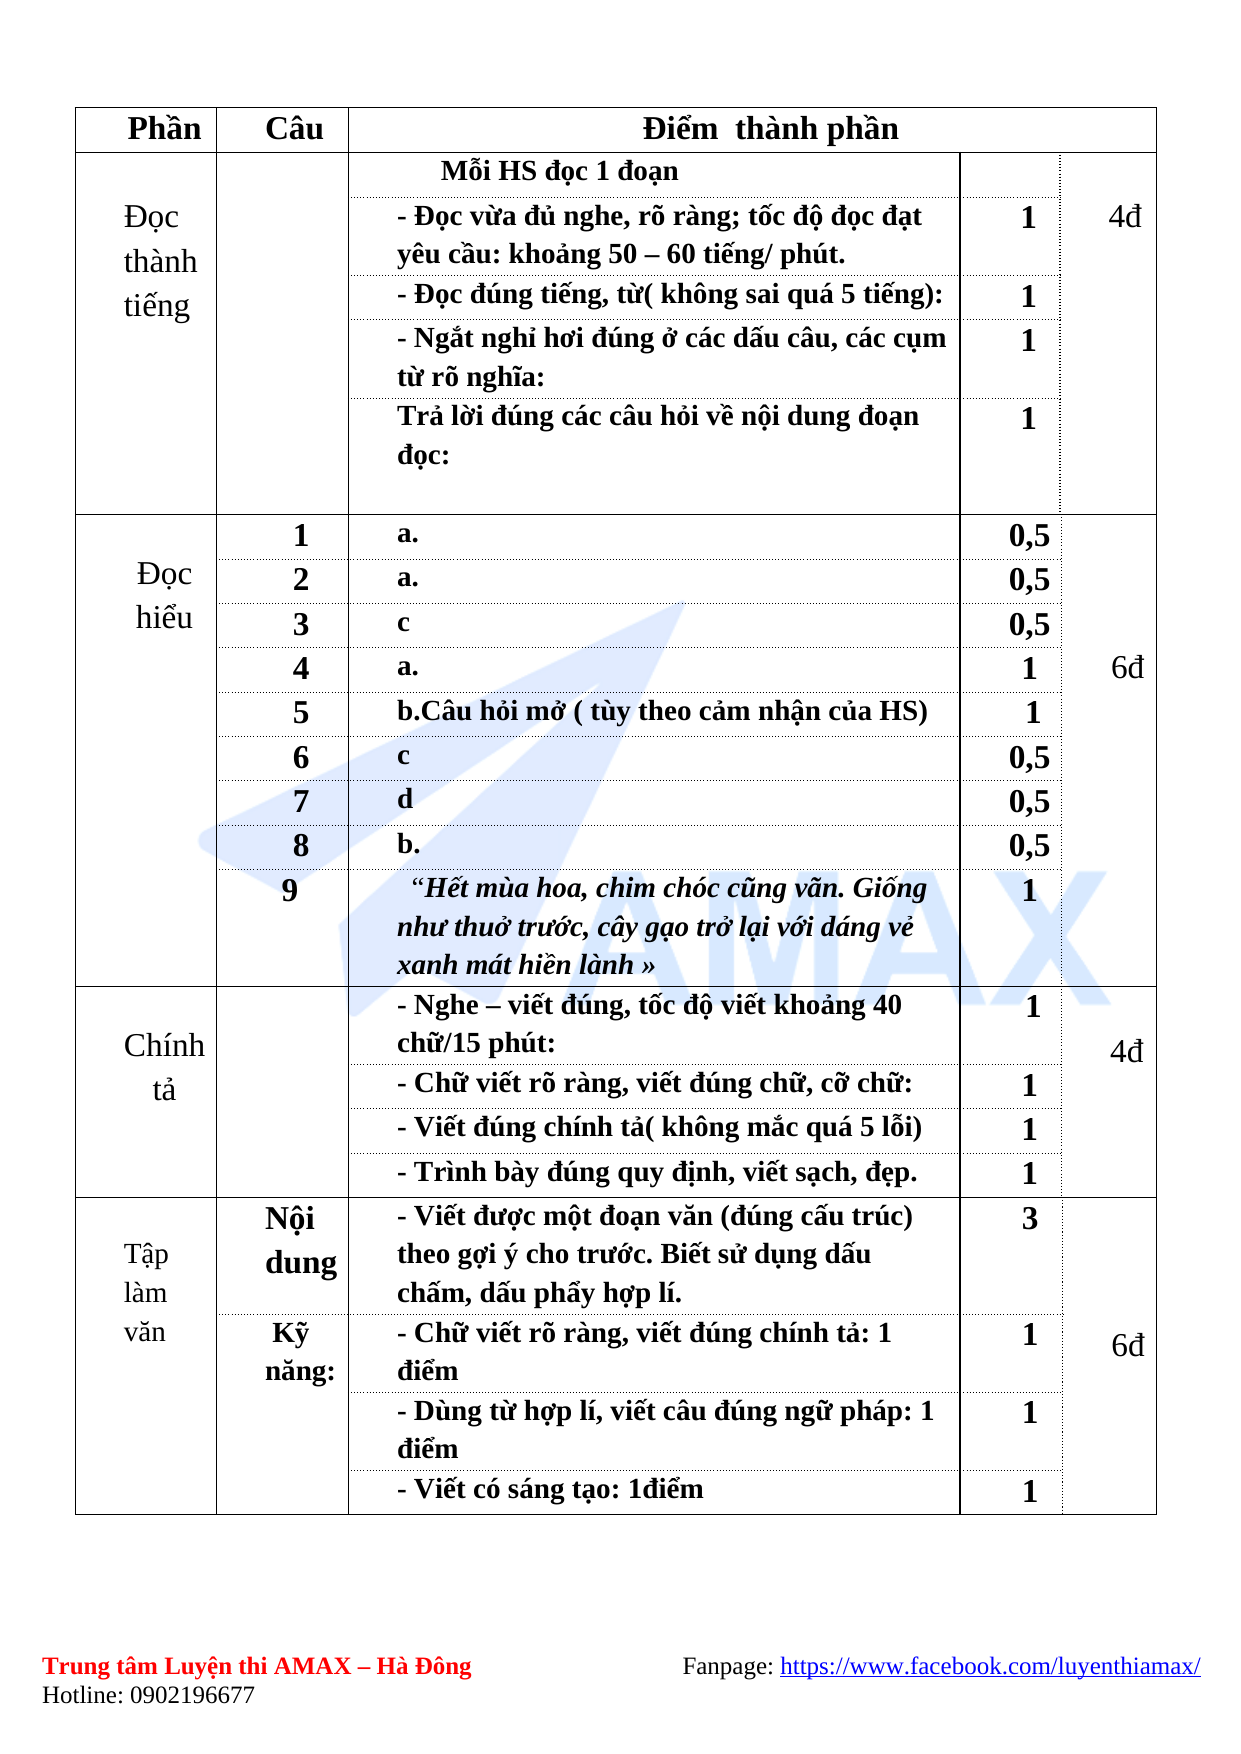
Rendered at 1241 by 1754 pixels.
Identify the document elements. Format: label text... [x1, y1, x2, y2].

table_cell - Viết đúng chính tả( không mắc quá 5 lỗi) [349, 1108, 959, 1153]
table_cell Mỗi HS đọc 1 đoạn [349, 153, 959, 197]
table_cell 0,5 [961, 603, 1062, 647]
table_cell 1 [961, 1314, 1063, 1392]
table_header Câu [217, 108, 348, 152]
table_cell 1 [961, 197, 1060, 275]
table_cell Nội dung [217, 1198, 348, 1314]
table_cell Đọc hiểu [76, 515, 216, 986]
table_cell Chính tả [76, 987, 216, 1197]
table_cell 6đ [1062, 515, 1156, 986]
table_cell 1 [961, 987, 1062, 1064]
table_header Điểm thành phần [349, 108, 1156, 152]
table_cell 1 [961, 275, 1060, 319]
table_cell Đọc thành tiếng [76, 153, 216, 514]
table_cell 1 [961, 869, 1062, 986]
table_cell - Trình bày đúng quy định, viết sạch, đẹp. [349, 1153, 959, 1197]
table_cell a. [349, 515, 959, 558]
table_cell [217, 153, 348, 514]
table_cell 5 [217, 692, 348, 736]
table_cell 4đ [1062, 987, 1156, 1197]
table_cell [961, 153, 1060, 197]
table_cell - Ngắt nghỉ hơi đúng ở các dấu câu, các cụm từ rõ nghĩa: [349, 319, 959, 397]
table_cell d [349, 780, 959, 825]
table_cell - Đọc đúng tiếng, từ( không sai quá 5 tiếng): [349, 275, 959, 319]
table_cell 1 [217, 515, 348, 558]
table_header Phần [76, 108, 216, 152]
table_cell Trả lời đúng các câu hỏi về nội dung đoạn đọc: [349, 398, 959, 514]
table_cell - Nghe – viết đúng, tốc độ viết khoảng 40 chữ/15 phút: [349, 987, 959, 1064]
table_cell 1 [961, 692, 1062, 736]
table_cell a. [349, 647, 959, 692]
table_cell 1 [961, 319, 1060, 397]
table_cell 1 [961, 1153, 1062, 1197]
table_cell 3 [961, 1198, 1063, 1314]
table_cell Tập làm văn [76, 1198, 216, 1514]
table_cell 0,5 [961, 515, 1062, 558]
table_cell 1 [961, 647, 1062, 692]
table_cell “Hết mùa hoa, chim chóc cũng vãn. Giống như thuở trước, cây gạo trở lại với dáng vẻ xanh mát hiền lành » [349, 869, 959, 986]
table_cell b.Câu hỏi mở ( tùy theo cảm nhận của HS) [349, 692, 959, 736]
table_cell a. [349, 559, 959, 603]
table_cell c [349, 736, 959, 780]
table_cell 1 [961, 1470, 1063, 1514]
table_cell - Chữ viết rõ ràng, viết đúng chính tả: 1 điểm [349, 1314, 959, 1392]
table_cell 1 [961, 1108, 1062, 1153]
table_cell 6 [217, 736, 348, 780]
table_cell 9 [217, 869, 348, 986]
table_cell 1 [961, 1064, 1062, 1108]
table_cell 7 [217, 780, 348, 825]
table_cell 2 [217, 559, 348, 603]
table_cell 0,5 [961, 825, 1062, 869]
table_cell - Viết có sáng tạo: 1điểm [349, 1470, 959, 1514]
table_cell 4 [217, 647, 348, 692]
table_cell - Dùng từ hợp lí, viết câu đúng ngữ pháp: 1 điểm [349, 1392, 959, 1470]
table_cell [217, 987, 348, 1197]
table_cell Kỹ năng: [217, 1314, 348, 1514]
table_cell 0,5 [961, 736, 1062, 780]
table_cell 0,5 [961, 559, 1062, 603]
table_cell 3 [217, 603, 348, 647]
table_cell - Đọc vừa đủ nghe, rõ ràng; tốc độ đọc đạt yêu cầu: khoảng 50 – 60 tiếng/ phút. [349, 197, 959, 275]
table_cell c [349, 603, 959, 647]
table_cell 1 [961, 398, 1060, 514]
table_cell 1 [961, 1392, 1063, 1470]
table_cell 0,5 [961, 780, 1062, 825]
table_cell - Viết được một đoạn văn (đúng cấu trúc) theo gợi ý cho trước. Biết sử dụng dấu chấm, dấu phẩy hợp lí. [349, 1198, 959, 1314]
table_cell 4đ [1060, 153, 1156, 514]
table_cell 8 [217, 825, 348, 869]
table_cell - Chữ viết rõ ràng, viết đúng chữ, cỡ chữ: [349, 1064, 959, 1108]
table_cell 6đ [1063, 1198, 1156, 1514]
table_cell b. [349, 825, 959, 869]
